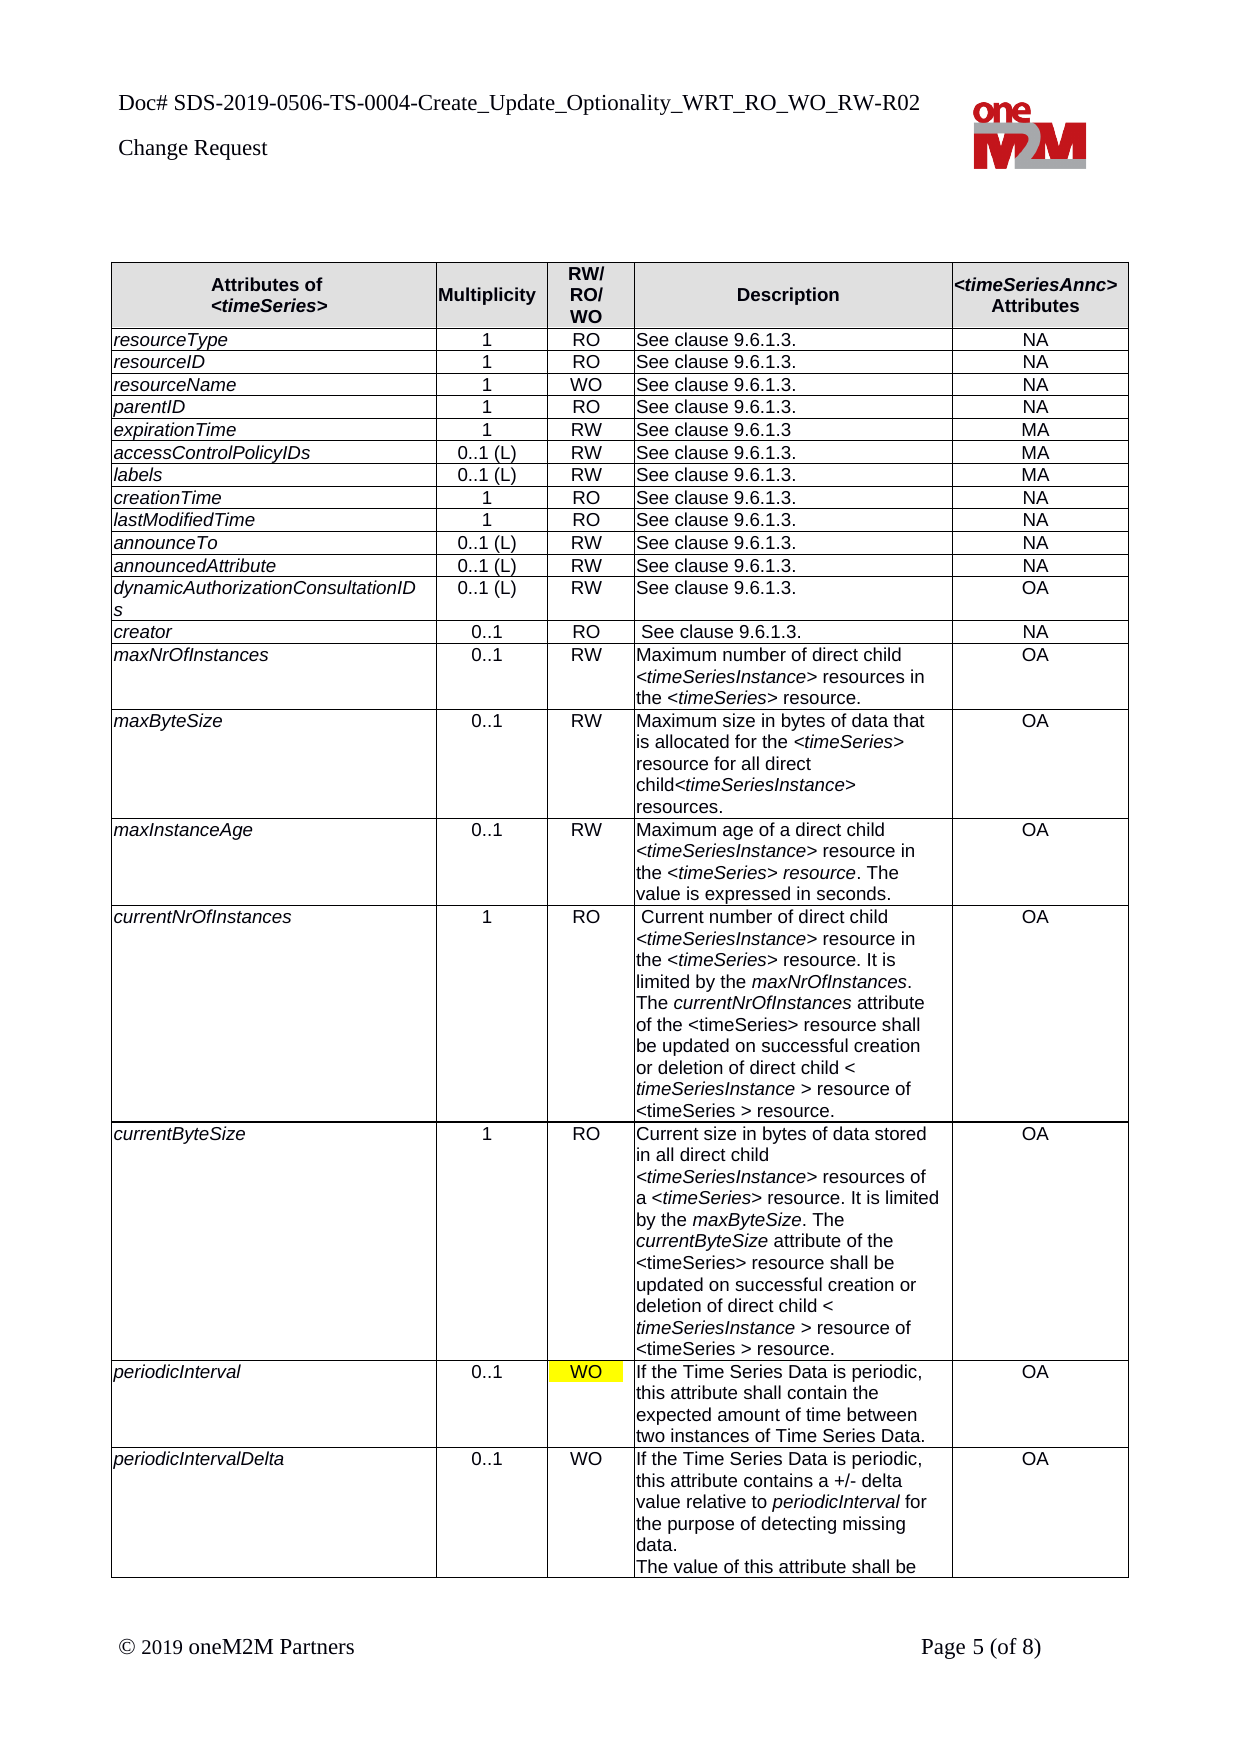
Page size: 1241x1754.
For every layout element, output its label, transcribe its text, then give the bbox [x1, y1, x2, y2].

table_cell RO [548, 396, 634, 418]
table_cell Maximum number of direct child <timeSeriesInstance> resources in the <timeSeries> resource. [635, 644, 952, 708]
table_cell 0..1 (L) [437, 577, 547, 620]
table_cell accessControlPolicyIDs [112, 441, 436, 463]
table_cell NA [953, 555, 1128, 576]
table_cell expirationTime [112, 419, 436, 440]
table_cell maxNrOfInstances [112, 644, 436, 708]
table_cell RW [548, 555, 634, 576]
table_cell OA [953, 1123, 1128, 1359]
table_cell Current number of direct child <timeSeriesInstance> resource in the <timeSeries> resource. It is limited by the maxNrOfInstances. The currentNrOfInstances attribute of the <timeSeries> resource shall be updated on successful creation or deletion of direct child < timeSeriesInstance > resource of <timeSeries > resource. [635, 906, 952, 1121]
table_cell RO [548, 906, 634, 1121]
table_cell NA [953, 329, 1128, 350]
table_cell NA [953, 509, 1128, 531]
table_cell RW [548, 819, 634, 905]
table_cell 0..1 (L) [437, 441, 547, 463]
table_cell NA [953, 351, 1128, 373]
table_cell See clause 9.6.1.3. [635, 621, 952, 643]
table_cell OA [953, 644, 1128, 708]
table_cell See clause 9.6.1.3. [635, 487, 952, 508]
table_cell MA [953, 419, 1128, 440]
table_cell 1 [437, 374, 547, 395]
table_cell 0..1 [437, 621, 547, 643]
table_cell Maximum size in bytes of data that is allocated for the <timeSeries> resource for all direct child<timeSeriesInstance> resources. [635, 710, 952, 817]
table_cell If the Time Series Data is periodic, this attribute shall contain the expected amount of time between two instances of Time Series Data. [635, 1361, 952, 1447]
picture [959, 88, 1100, 184]
table_cell 0..1 [437, 1361, 547, 1447]
table_cell RW [548, 532, 634, 553]
table_cell WO [548, 374, 634, 395]
table_cell See clause 9.6.1.3 [635, 419, 952, 440]
table_cell 0..1 (L) [437, 555, 547, 576]
table_cell creator [112, 621, 436, 643]
table_cell RO [548, 329, 634, 350]
table_cell NA [953, 374, 1128, 395]
table_cell 1 [437, 509, 547, 531]
table_cell WO [548, 1448, 634, 1577]
table_cell OA [953, 710, 1128, 817]
table_cell RO [548, 1123, 634, 1359]
table_cell RW [548, 710, 634, 817]
table_cell 1 [437, 487, 547, 508]
table_cell Current size in bytes of data stored in all direct child <timeSeriesInstance> resources of a <timeSeries> resource. It is limited by the maxByteSize. The currentByteSize attribute of the <timeSeries> resource shall be updated on successful creation or deletion of direct child < timeSeriesInstance > resource of <timeSeries > resource. [635, 1123, 952, 1359]
table_cell See clause 9.6.1.3. [635, 329, 952, 350]
table_cell WO [548, 1361, 634, 1447]
table_cell labels [112, 464, 436, 486]
table_cell announceTo [112, 532, 436, 553]
table_cell MA [953, 464, 1128, 486]
table_cell maxByteSize [112, 710, 436, 817]
table_cell RW [548, 441, 634, 463]
table_cell See clause 9.6.1.3. [635, 555, 952, 576]
table_cell RO [548, 509, 634, 531]
table_cell 0..1 [437, 644, 547, 708]
table_cell creationTime [112, 487, 436, 508]
table_cell See clause 9.6.1.3. [635, 396, 952, 418]
table_cell 1 [437, 329, 547, 350]
table_cell OA [953, 577, 1128, 620]
table_cell NA [953, 487, 1128, 508]
table_cell 1 [437, 906, 547, 1121]
table_cell OA [953, 906, 1128, 1121]
table_cell NA [953, 396, 1128, 418]
table_cell MA [953, 441, 1128, 463]
table_header Description [635, 263, 952, 327]
table_cell 1 [437, 1123, 547, 1359]
table_cell RW [548, 577, 634, 620]
table_cell announcedAttribute [112, 555, 436, 576]
table_cell See clause 9.6.1.3. [635, 532, 952, 553]
table_cell resourceName [112, 374, 436, 395]
table_cell lastModifiedTime [112, 509, 436, 531]
table_cell NA [953, 532, 1128, 553]
table_cell parentID [112, 396, 436, 418]
table_cell resourceType [112, 329, 436, 350]
table_cell 1 [437, 351, 547, 373]
table_cell RW [548, 464, 634, 486]
table_cell RO [548, 351, 634, 373]
table_cell periodicIntervalDelta [112, 1448, 436, 1577]
table_cell dynamicAuthorizationConsultationIDs [112, 577, 436, 620]
table_header <timeSeriesAnnc> Attributes [953, 263, 1128, 327]
table_cell RO [548, 487, 634, 508]
table_cell See clause 9.6.1.3. [635, 374, 952, 395]
table_header RW/ RO/ WO [548, 263, 634, 327]
table_cell See clause 9.6.1.3. [635, 351, 952, 373]
table_cell 0..1 (L) [437, 464, 547, 486]
table_cell Maximum age of a direct child <timeSeriesInstance> resource in the <timeSeries> resource. The value is expressed in seconds. [635, 819, 952, 905]
table_cell currentNrOfInstances [112, 906, 436, 1121]
table_cell See clause 9.6.1.3. [635, 509, 952, 531]
table_cell 0..1 [437, 1448, 547, 1577]
table_cell See clause 9.6.1.3. [635, 464, 952, 486]
table_cell See clause 9.6.1.3. [635, 441, 952, 463]
table_header Multiplicity [437, 263, 547, 327]
table_cell 1 [437, 419, 547, 440]
table_cell RW [548, 419, 634, 440]
table_cell 0..1 [437, 710, 547, 817]
table_cell currentByteSize [112, 1123, 436, 1359]
table_cell 1 [437, 396, 547, 418]
table_cell See clause 9.6.1.3. [635, 577, 952, 620]
table_cell OA [953, 819, 1128, 905]
table_cell periodicInterval [112, 1361, 436, 1447]
table_cell NA [953, 621, 1128, 643]
table_cell RO [548, 621, 634, 643]
table_header Attributes of <timeSeries> [112, 263, 436, 327]
table_cell resourceID [112, 351, 436, 373]
table_cell 0..1 [437, 819, 547, 905]
table_cell OA [953, 1361, 1128, 1447]
table_cell RW [548, 644, 634, 708]
table_cell maxInstanceAge [112, 819, 436, 905]
table_cell OA [953, 1448, 1128, 1577]
table_cell 0..1 (L) [437, 532, 547, 553]
